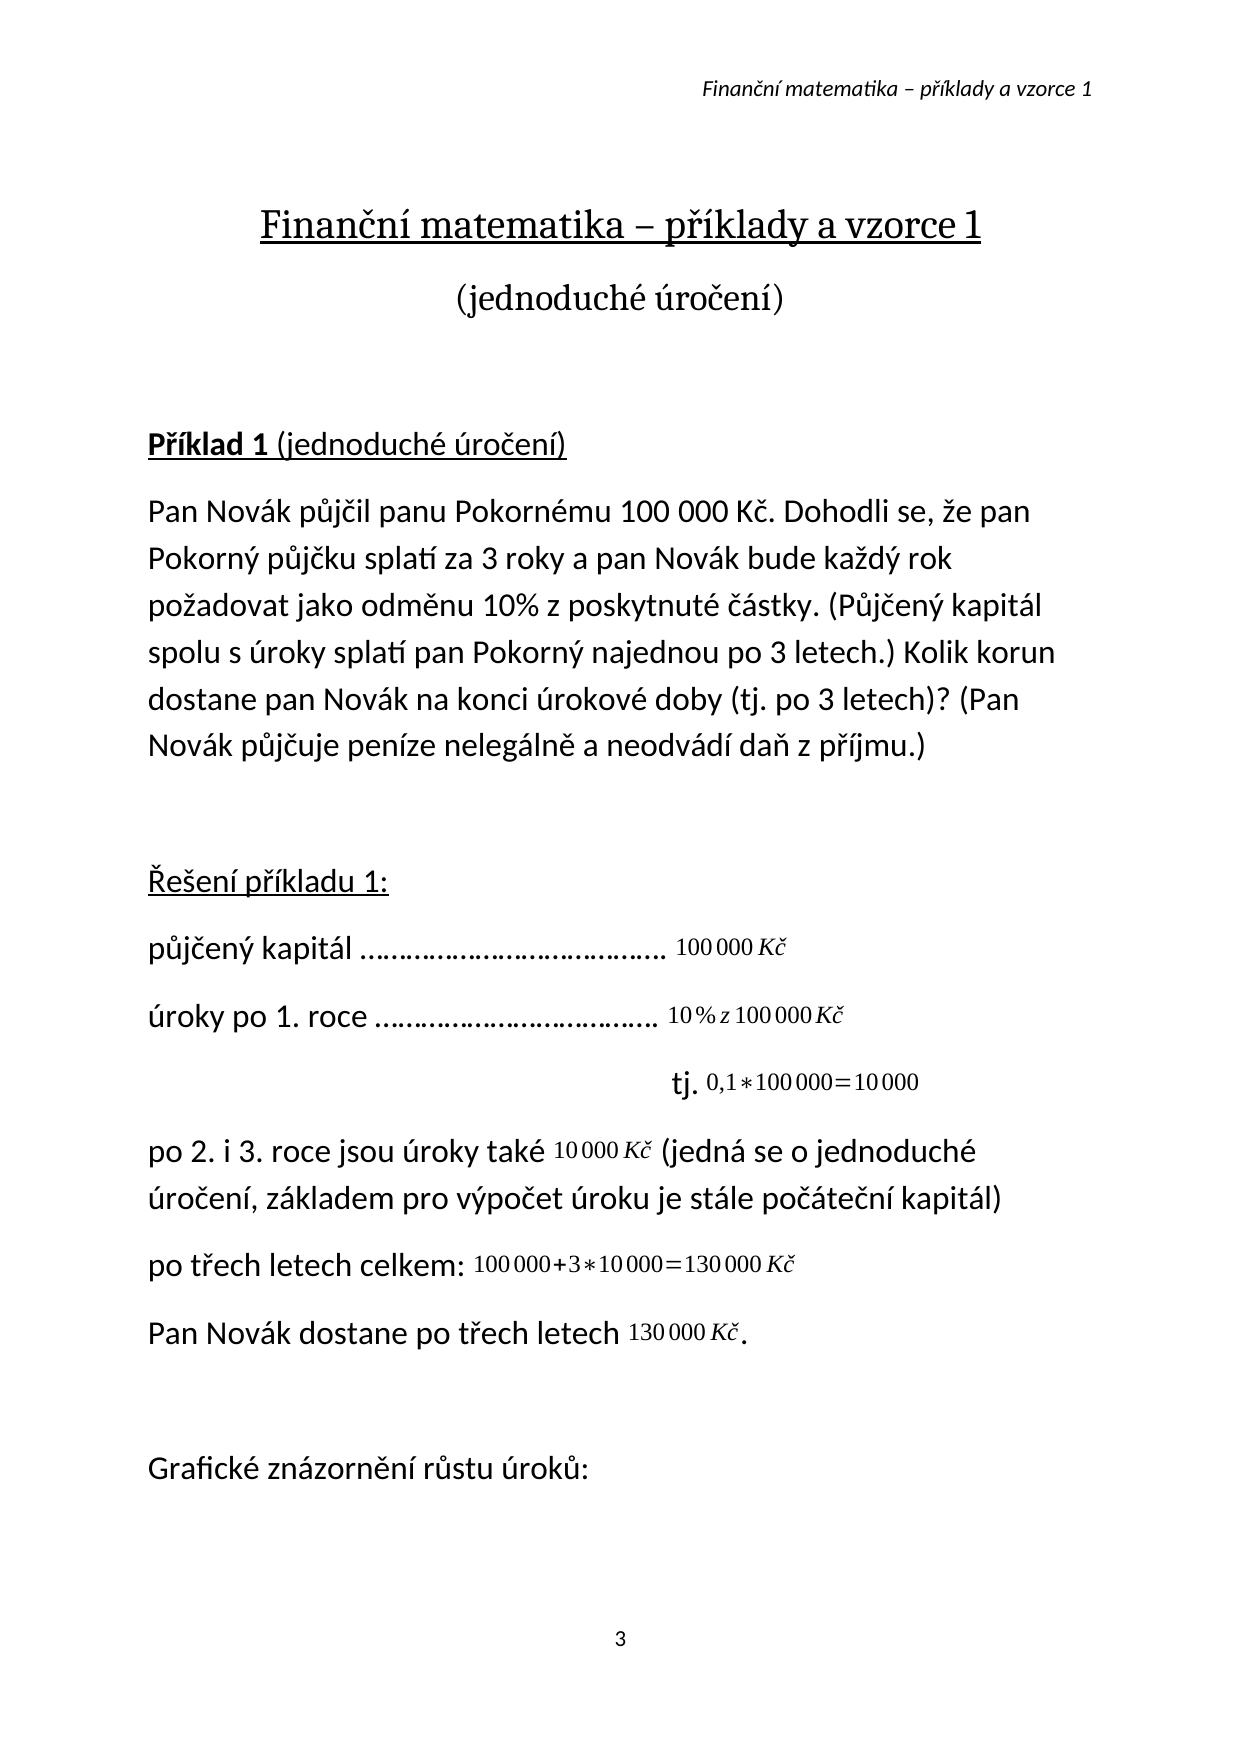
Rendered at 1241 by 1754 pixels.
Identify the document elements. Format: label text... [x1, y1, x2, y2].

text Příklad 1 (jednoduché úročení) [148, 423, 1093, 464]
text půjčený kapitál …………………………………. [148, 927, 1093, 968]
text (jednoduché úročení) [148, 277, 1093, 320]
text po třech letech celkem: [148, 1244, 1093, 1285]
text po 2. i 3. roce jsou úroky také (jedná se o jednoduché úročení, základem pro výpočet úroku je stále počáteční kapitál) [148, 1130, 1093, 1217]
text úroky po 1. roce ………………………………. [148, 995, 1093, 1036]
text Pan Novák dostane po třech letech . [148, 1312, 1093, 1353]
text Finanční matematika – příklady a vzorce 1 [148, 201, 1093, 248]
text tj. [148, 1062, 1093, 1103]
text Pan Novák půjčil panu Pokornému 100 000 Kč. Dohodli se, že pan Pokorný půjčku splatí za 3 roky a pan Novák bude každý rok požadovat jako odměnu 10% z poskytnuté částky. (Půjčený kapitál spolu s úroky splatí pan Pokorný najednou po 3 letech.) Kolik korun dostane pan Novák na konci úrokové doby (tj. po 3 letech)? (Pan Novák půjčuje peníze nelegálně a neodvádí daň z příjmu.) [148, 491, 1093, 765]
text Řešení příkladu 1: [148, 859, 1093, 900]
text Grafické znázornění růstu úroků: [148, 1447, 1093, 1488]
